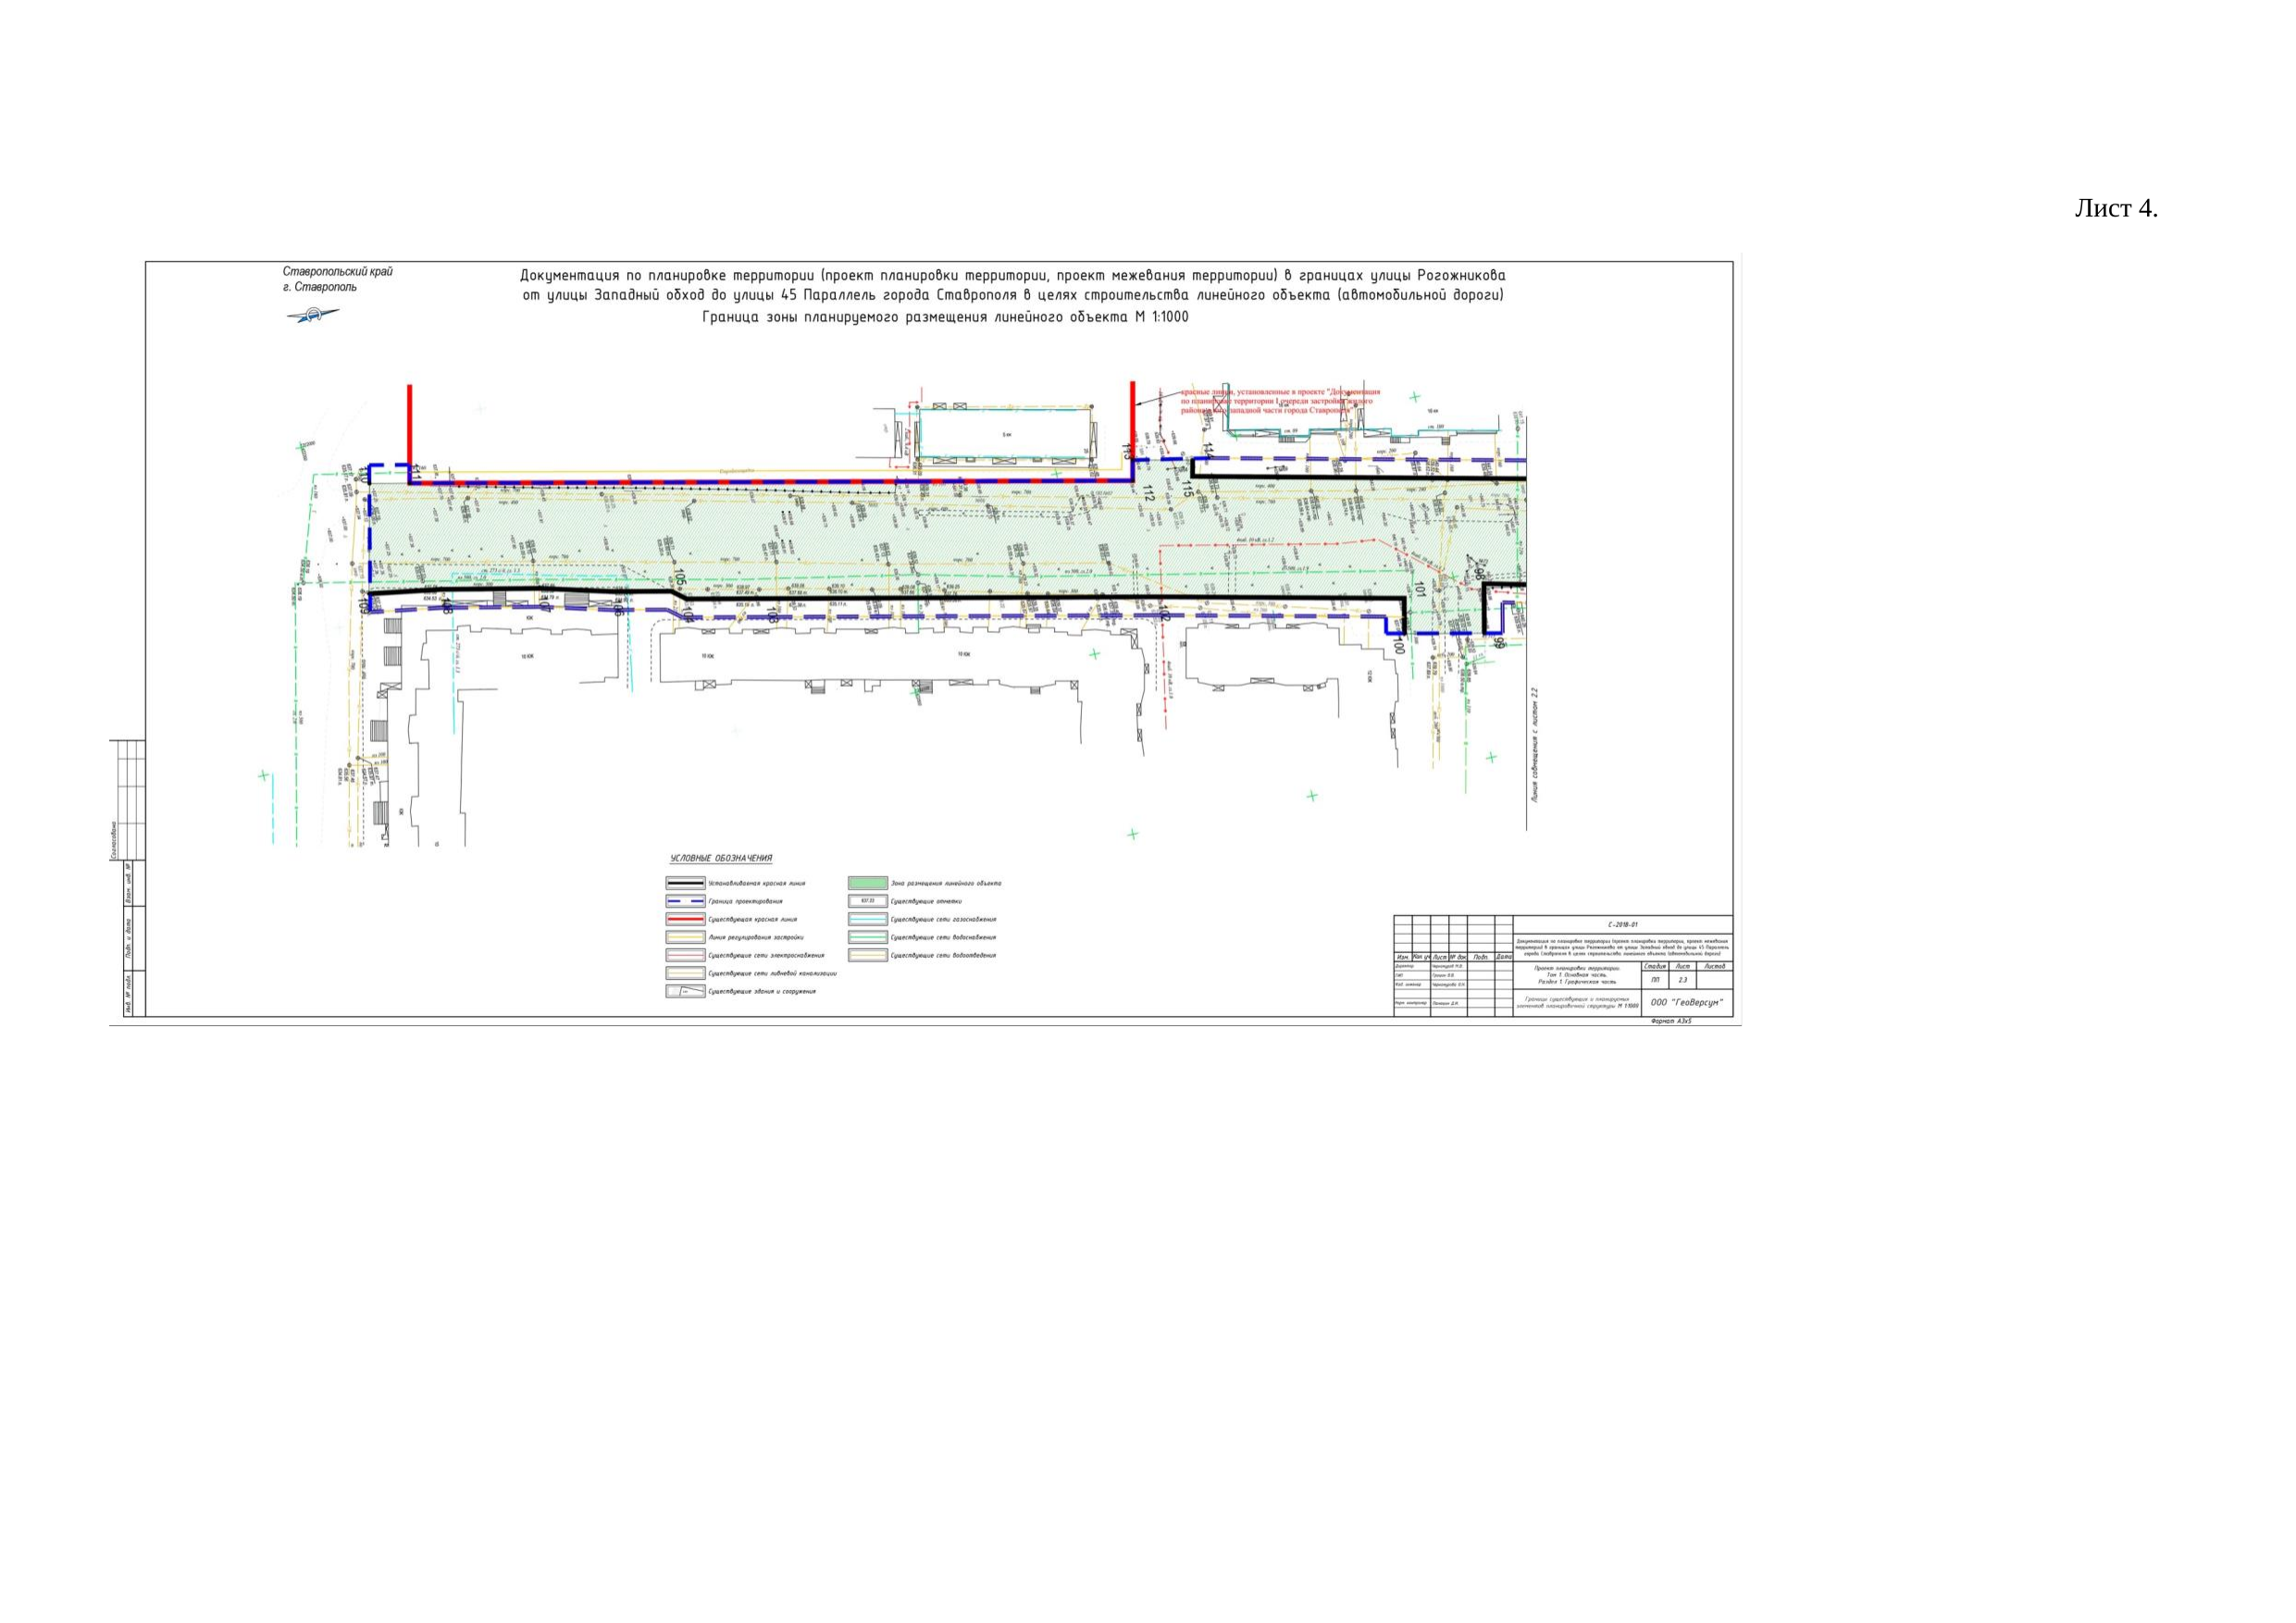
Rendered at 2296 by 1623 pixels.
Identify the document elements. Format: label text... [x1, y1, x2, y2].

text Лист 4. [109, 192, 2159, 222]
picture [109, 253, 1743, 1026]
